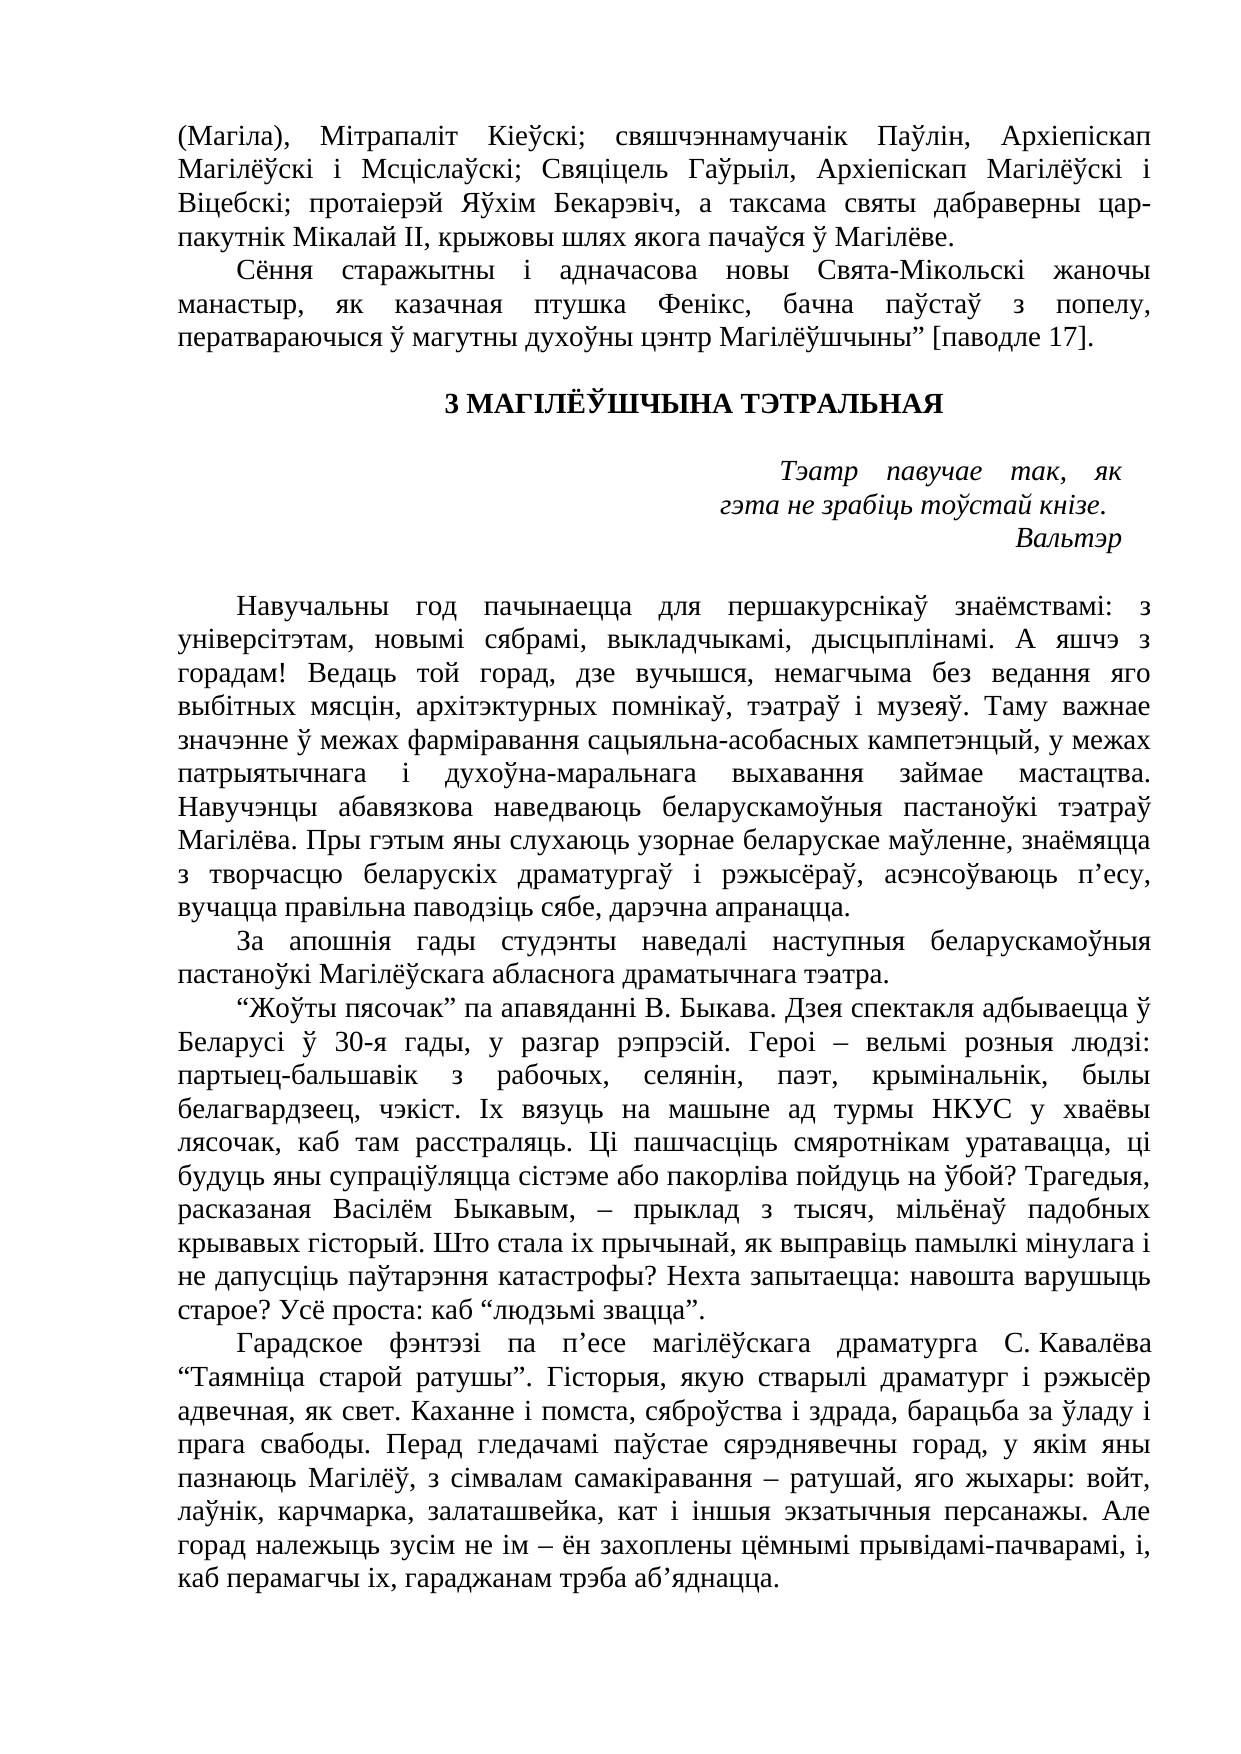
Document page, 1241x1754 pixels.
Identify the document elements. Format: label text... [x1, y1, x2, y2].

text Сёння старажытны і адначасова новы Свята-Мікольскі жаночы манастыр, як казачная птушка Фенікс, бачна паўстаў з попелу, ператвараючыся ў магутны духоўны цэнтр Магілёўшчыны” [паводле 17]. [177, 252, 1152, 353]
table_cell Вальтэр [709, 521, 1133, 554]
text За апошнія гады студэнты наведалі наступныя беларускамоўныя пастаноўкі Магілёўскага абласнога драматычнага тэатра. [177, 923, 1152, 990]
table_header Тэатр павучае так, як гэта не зрабіць тоўстай кнізе. [709, 454, 1133, 521]
text Навучальны год пачынаецца для першакурснікаў знаёмствамі: з універсітэтам, новымі сябрамі, выкладчыкамі, дысцыплінамі. А яшчэ з горадам! Ведаць той горад, дзе вучышся, немагчыма без ведання яго выбітных мясцін, архітэктурных помнікаў, тэатраў і музеяў. Таму важнае значэнне ў межах фарміравання сацыяльна-асобасных кампетэнцый, у межах патрыятычнага і духоўна-маральнага выхавання займае мастацтва. Навучэнцы абавязкова наведваюць беларускамоўныя пастаноўкі тэатраў Магілёва. Пры гэтым яны слухаюць узорнае беларускае маўленне, знаёмяцца з творчасцю беларускіх драматургаў і рэжысёраў, асэнсоўваюць п’есу, вучацца правільна паводзіць сябе, дарэчна апранацца. [177, 588, 1152, 923]
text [177, 118, 1152, 252]
text “Жоўты пясочак” па апавяданні В. Быкава. Дзея спектакля адбываецца ў Беларусі ў 30-я гады, у разгар рэпрэсій. Героі – вельмі розныя людзі: партыец-бальшавік з рабочых, селянін, паэт, крымінальнік, былы белагвардзеец, чэкіст. Іх вязуць на машыне ад турмы НКУС у хваёвы лясочак, каб там расстраляць. Ці пашчасціць смяротнікам уратавацца, ці будуць яны супраціўляцца сістэме або пакорліва пойдуць на ўбой? Трагедыя, расказаная Васілём Быкавым, – прыклад з тысяч, мільёнаў падобных крывавых гісторый. Што стала іх прычынай, як выправіць памылкі мінулага і не дапусціць паўтарэння катастрофы? Нехта запытаецца: навошта варушыць старое? Усё проста: каб “людзьмі звацца”. [177, 990, 1152, 1326]
text Гарадское фэнтэзі па п’есе магілёўскага драматурга C. Кавалёва “Таямніца старой ратушы”. Гісторыя, якую стварылі драматург і рэжысёр адвечная, як свет. Каханне і помста, сяброўства і здрада, барацьба за ўладу і прага свабоды. Перад гледачамі паўстае сярэднявечны горад, у якім яны пазнаюць Магілёў, з сімвалам самакіравання – ратушай, яго жыхары: войт, лаўнік, карчмарка, залаташвейка, кат і іншыя экзатычныя персанажы. Але горад належыць зусім не ім – ён захоплены цёмнымі прывідамі-пачварамі, і, каб перамагчы іх, гараджанам трэба аб’яднацца. [177, 1326, 1152, 1594]
text 3 МАГІЛЁЎШЧЫНА ТЭТРАЛЬНАЯ [177, 386, 1152, 420]
